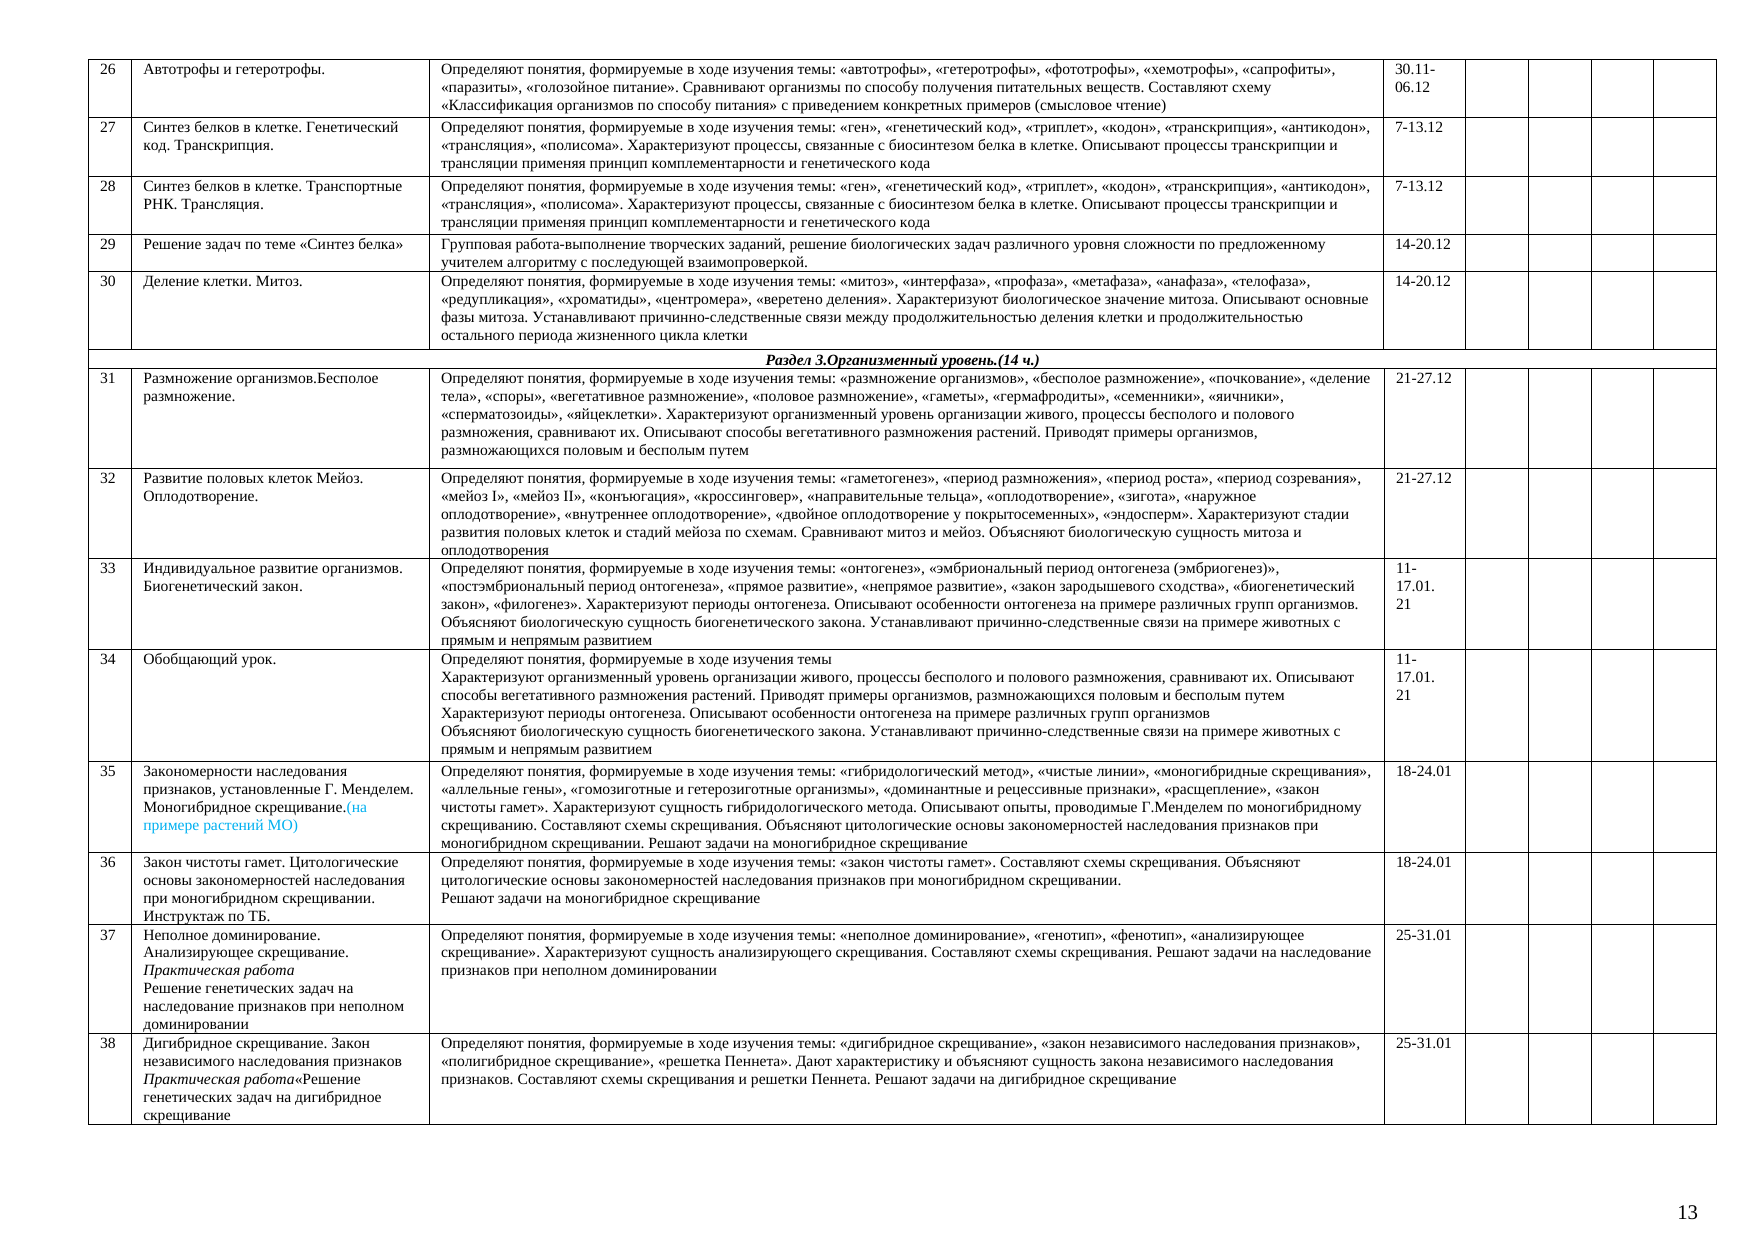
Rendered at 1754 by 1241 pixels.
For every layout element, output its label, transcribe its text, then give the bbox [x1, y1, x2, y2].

table_cell 31 [89, 369, 131, 468]
table_cell 21-27.12 [1385, 469, 1465, 558]
table_cell Определяют понятия, формируемые в ходе изучения темы: «закон чистоты гамет». Составляют схемы скрещивания. Объясняют цитологические основы закономерностей наследования признаков при моногибридном скрещивании. Решают задачи на моногибридное скрещивание [430, 853, 1384, 924]
table_cell Определяют понятия, формируемые в ходе изучения темы: «митоз», «интерфаза», «профаза», «метафаза», «анафаза», «телофаза», «редупликация», «хроматиды», «центромера», «веретено деления». Характеризуют биологическое значение митоза. Описывают основные фазы митоза. Устанавливают причинно-следственные связи между продолжительностью деления клетки и продолжительностью остального периода жизненного цикла клетки [430, 272, 1383, 349]
table_cell [1466, 469, 1528, 558]
table_cell [1529, 762, 1591, 852]
table_cell [1529, 272, 1591, 349]
table_cell 7-13.12 [1384, 118, 1465, 176]
table_cell [1654, 369, 1716, 468]
table_cell [1529, 469, 1591, 558]
table_cell 26 [89, 60, 131, 117]
table_cell Определяют понятия, формируемые в ходе изучения темы: «дигибридное скрещивание», «закон независимого наследования признаков», «полигибридное скрещивание», «решетка Пеннета». Дают характеристику и объясняют сущность закона независимого наследования признаков. Составляют схемы скрещивания и решетки Пеннета. Решают задачи на дигибридное скрещивание [430, 1034, 1384, 1123]
table_cell [1592, 369, 1653, 468]
table_cell 27 [89, 118, 131, 176]
table_cell [1654, 853, 1716, 924]
table_cell 30.11-06.12 [1384, 60, 1465, 117]
table_cell [1466, 650, 1528, 761]
table_cell [1466, 60, 1528, 117]
table_cell [1466, 369, 1528, 468]
table_cell 21-27.12 [1385, 369, 1465, 468]
table_cell [1466, 1034, 1528, 1123]
table_cell Групповая работа-выполнение творческих заданий, решение биологических задач различного уровня сложности по предложенному учителем алгоритму с последующей взаимопроверкой. [430, 235, 1383, 271]
table_cell Определяют понятия, формируемые в ходе изучения темы: «гаметогенез», «период размножения», «период роста», «период созревания», «мейоз I», «мейоз II», «конъюгация», «кроссинговер», «направительные тельца», «оплодотворение», «зигота», «наружное оплодотворение», «внутреннее оплодотворение», «двойное оплодотворение у покрытосеменных», «эндосперм». Характеризуют стадии развития половых клеток и стадий мейоза по схемам. Сравнивают митоз и мейоз. Объясняют биологическую сущность митоза и оплодотворения [430, 469, 1384, 558]
table_cell [1529, 177, 1591, 234]
table_cell Синтез белков в клетке. Транспортные РНК. Трансляция. [132, 177, 429, 234]
table_cell 32 [89, 469, 131, 558]
table_cell Индивидуальное развитие организмов. Биогенетический закон. [132, 559, 429, 649]
table_cell [1466, 762, 1528, 852]
table_cell [1592, 469, 1653, 558]
table_cell Развитие половых клеток Мейоз. Оплодотворение. [132, 469, 429, 558]
picture [204, 823, 209, 833]
table_cell 33 [89, 559, 131, 649]
table_cell 14-20.12 [1384, 272, 1465, 349]
table_cell Определяют понятия, формируемые в ходе изучения темы: «автотрофы», «гетеротрофы», «фототрофы», «хемотрофы», «сапрофиты», «паразиты», «голозойное питание». Сравнивают организмы по способу получения питательных веществ. Составляют схему «Классификация организмов по способу питания» с приведением конкретных примеров (смысловое чтение) [430, 60, 1383, 117]
table_cell Определяют понятия, формируемые в ходе изучения темы: «онтогенез», «эмбриональный период онтогенеза (эмбриогенез)», «постэмбриональный период онтогенеза», «прямое развитие», «непрямое развитие», «закон зародышевого сходства», «биогенетический закон», «филогенез». Характеризуют периоды онтогенеза. Описывают особенности онтогенеза на примере различных групп организмов. Объясняют биологическую сущность биогенетического закона. Устанавливают причинно-следственные связи на примере животных с прямым и непрямым развитием [430, 559, 1384, 649]
table_cell [1466, 272, 1528, 349]
table_cell [1654, 469, 1716, 558]
table_cell Синтез белков в клетке. Генетический код. Транскрипция. [132, 118, 429, 176]
table_cell [1466, 177, 1528, 234]
table_cell Раздел 3.Организменный уровень.(14 ч.) [89, 350, 1716, 368]
table_cell [1654, 118, 1716, 176]
table_cell [1592, 272, 1653, 349]
table_cell [1654, 650, 1716, 761]
table_cell [1466, 925, 1528, 1033]
table_cell [1592, 762, 1653, 852]
table_cell [1654, 559, 1716, 649]
table_cell [1529, 1034, 1591, 1123]
table_cell [1592, 1034, 1653, 1123]
table_cell 11-17.01. 21 [1385, 559, 1465, 649]
table_cell [1654, 272, 1716, 349]
table_cell Деление клетки. Митоз. [132, 272, 429, 349]
table_cell [1592, 177, 1653, 234]
table_cell Определяют понятия, формируемые в ходе изучения темы: «ген», «генетический код», «триплет», «кодон», «транскрипция», «антикодон», «трансляция», «полисома». Характеризуют процессы, связанные с биосинтезом белка в клетке. Описывают процессы транскрипции и трансляции применяя принцип комплементарности и генетического кода [430, 177, 1383, 234]
table_cell 18-24.01 [1385, 762, 1465, 852]
table_cell Закон чистоты гамет. Цитологические основы закономерностей наследования при моногибридном скрещивании. Инструктаж по ТБ. [132, 853, 429, 924]
table_cell [1529, 853, 1591, 924]
table_cell 14-20.12 [1384, 235, 1465, 271]
table_cell [1529, 650, 1591, 761]
table_cell 11-17.01. 21 [1385, 650, 1465, 761]
table_cell [1466, 118, 1528, 176]
table_cell [1592, 650, 1653, 761]
table_cell 7-13.12 [1384, 177, 1465, 234]
table_cell 25-31.01 [1385, 1034, 1465, 1123]
table_cell [1654, 177, 1716, 234]
table_cell Определяют понятия, формируемые в ходе изучения темы: «размножение организмов», «бесполое размножение», «почкование», «деление тела», «споры», «вегетативное размножение», «половое размножение», «гаметы», «гермафродиты», «семенники», «яичники», «сперматозоиды», «яйцеклетки». Характеризуют организменный уровень организации живого, процессы бесполого и полового размножения, сравнивают их. Описывают способы вегетативного размножения растений. Приводят примеры организмов, размножающихся половым и бесполым путем [430, 369, 1384, 468]
table_cell Определяют понятия, формируемые в ходе изучения темы: «гибридологический метод», «чистые линии», «моногибридные скрещивания», «аллельные гены», «гомозиготные и гетерозиготные организмы», «доминантные и рецессивные признаки», «расщепление», «закон чистоты гамет». Характеризуют сущность гибридологического метода. Описывают опыты, проводимые Г.Менделем по моногибридному скрещиванию. Составляют схемы скрещивания. Объясняют цитологические основы закономерностей наследования признаков при моногибридном скрещивании. Решают задачи на моногибридное скрещивание [430, 762, 1384, 852]
table_cell [1529, 118, 1591, 176]
table_cell Решение задач по теме «Синтез белка» [132, 235, 429, 271]
table_cell [1654, 1034, 1716, 1123]
table_cell 37 [89, 925, 131, 1033]
table_cell [1529, 369, 1591, 468]
table_cell Автотрофы и гетеротрофы. [132, 60, 429, 117]
table_cell [1529, 235, 1591, 271]
table_cell 36 [89, 853, 131, 924]
table_cell Размножение организмов.Бесполое размножение. [132, 369, 429, 468]
table_cell [1654, 925, 1716, 1033]
table_cell Дигибридное скрещивание. Закон независимого наследования признаков Практическая работа«Решение генетических задач на дигибридное скрещивание [132, 1034, 429, 1123]
table_cell [1654, 60, 1716, 117]
table_cell [1466, 853, 1528, 924]
table_cell 29 [89, 235, 131, 271]
table_cell Обобщающий урок. [132, 650, 429, 761]
table_cell [1592, 118, 1653, 176]
table_cell [1529, 925, 1591, 1033]
table_cell Определяют понятия, формируемые в ходе изучения темы: «неполное доминирование», «генотип», «фенотип», «анализирующее скрещивание». Характеризуют сущность анализирующего скрещивания. Составляют схемы скрещивания. Решают задачи на наследование признаков при неполном доминировании [430, 925, 1384, 1033]
table_cell [1592, 559, 1653, 649]
table_cell [1592, 235, 1653, 271]
table_cell 25-31.01 [1385, 925, 1465, 1033]
table_cell 18-24.01 [1385, 853, 1465, 924]
table_cell [1592, 853, 1653, 924]
table_cell [1592, 925, 1653, 1033]
table_cell 34 [89, 650, 131, 761]
table_cell [1466, 235, 1528, 271]
table_cell Закономерности наследования признаков, установленные Г. Менделем. Моногибридное скрещивание.(на примере растений МО) [132, 762, 429, 852]
table_cell [1654, 235, 1716, 271]
table_cell 30 [89, 272, 131, 349]
picture [221, 823, 231, 830]
table_cell Определяют понятия, формируемые в ходе изучения темы Характеризуют организменный уровень организации живого, процессы бесполого и полового размножения, сравнивают их. Описывают способы вегетативного размножения растений. Приводят примеры организмов, размножающихся половым и бесполым путем Характеризуют периоды онтогенеза. Описывают особенности онтогенеза на примере различных групп организмов Объясняют биологическую сущность биогенетического закона. Устанавливают причинно-следственные связи на примере животных с прямым и непрямым развитием [430, 650, 1384, 761]
table_cell Неполное доминирование. Анализирующее скрещивание. Практическая работа Решение генетических задач на наследование признаков при неполном доминировании [132, 925, 429, 1033]
table_cell [1592, 60, 1653, 117]
table_cell 28 [89, 177, 131, 234]
table_cell [1529, 559, 1591, 649]
table_cell [1466, 559, 1528, 649]
table_cell 35 [89, 762, 131, 852]
table_cell [1654, 762, 1716, 852]
table_cell [1529, 60, 1591, 117]
table_cell Определяют понятия, формируемые в ходе изучения темы: «ген», «генетический код», «триплет», «кодон», «транскрипция», «антикодон», «трансляция», «полисома». Характеризуют процессы, связанные с биосинтезом белка в клетке. Описывают процессы транскрипции и трансляции применяя принцип комплементарности и генетического кода [430, 118, 1383, 176]
table_cell 38 [89, 1034, 131, 1123]
